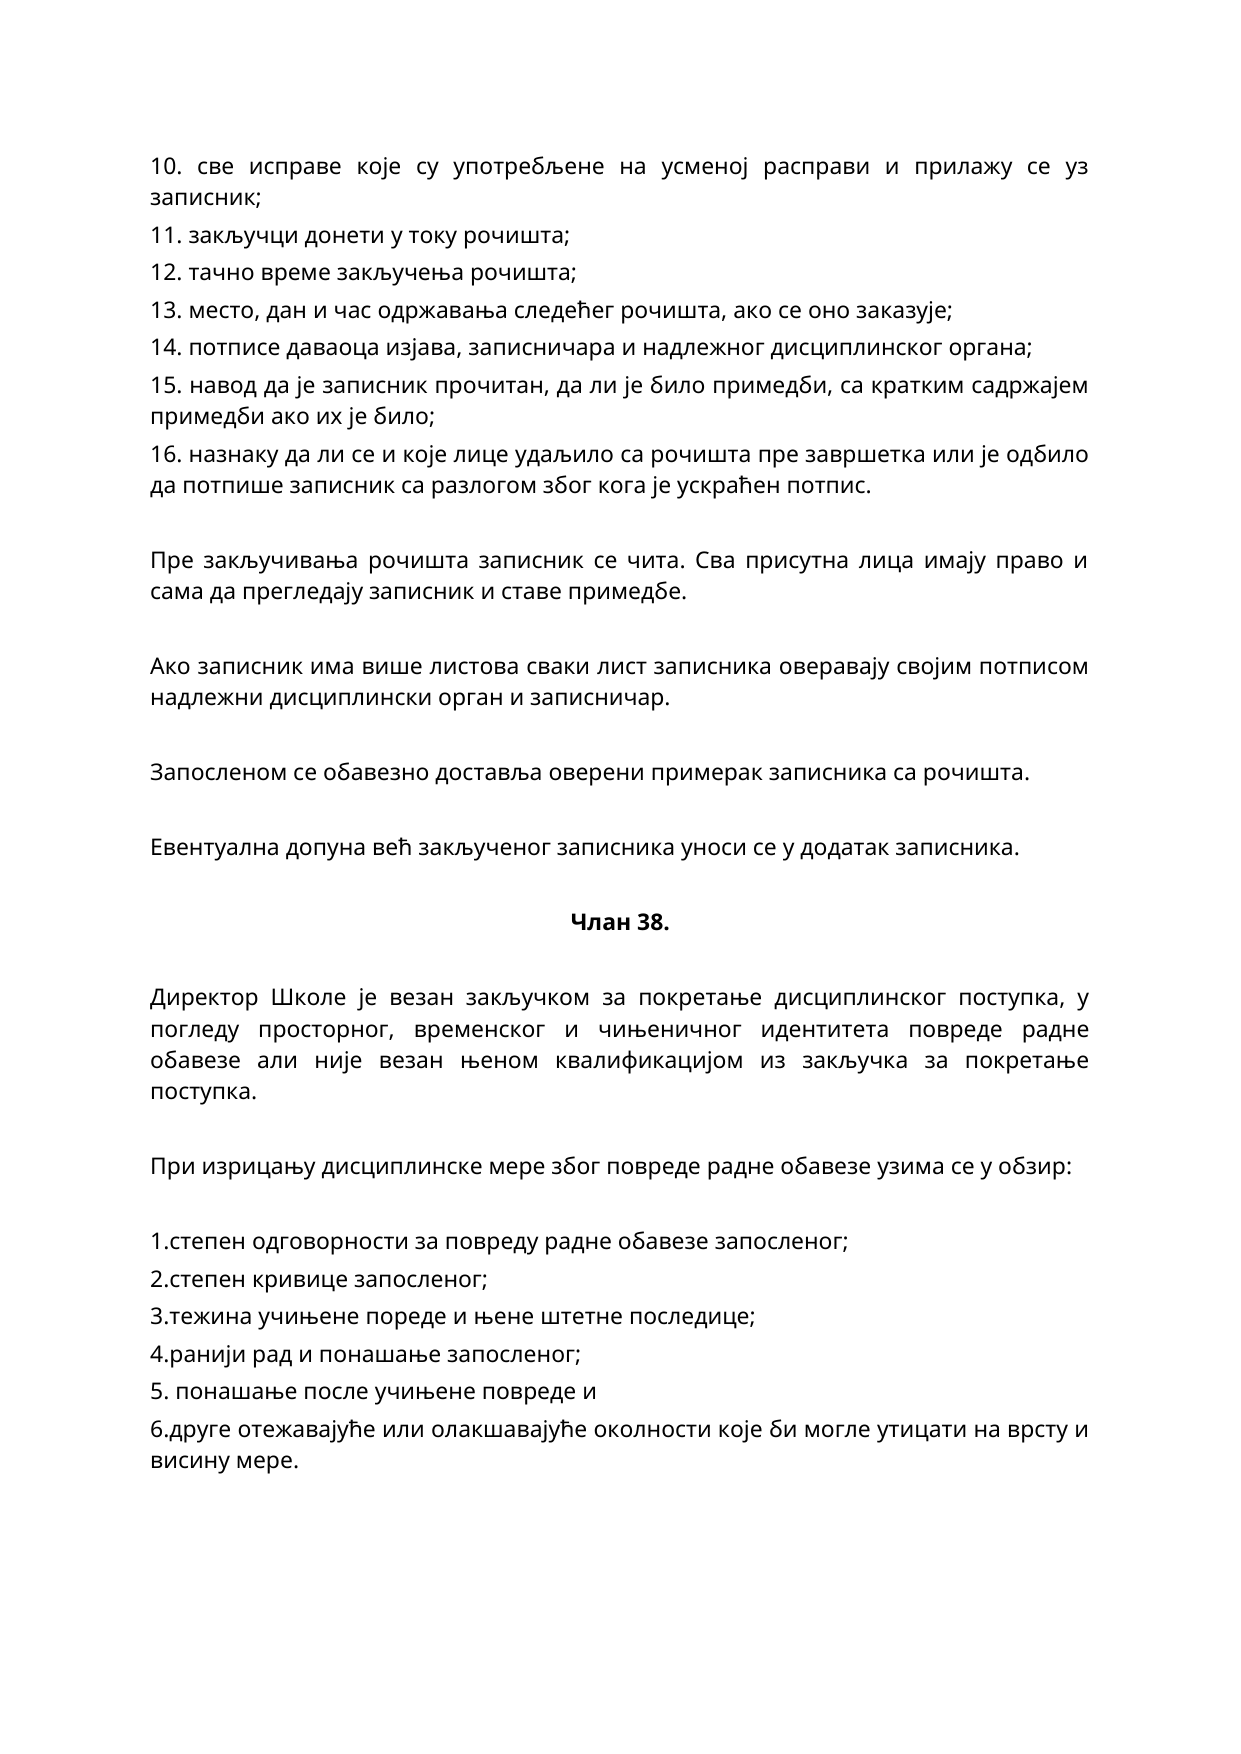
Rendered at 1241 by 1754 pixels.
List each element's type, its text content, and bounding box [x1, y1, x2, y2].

text При изрицању дисциплинске мере због повреде радне обавезе узима се у обзир: [150, 1150, 1090, 1181]
text Запосленом се обавезно доставља оверени примерак записника са рочишта. [150, 756, 1090, 787]
text 5. понашање после учињене повреде и [150, 1375, 1090, 1406]
text Евентуална допуна већ закљученог записника уноси се у додатак записника. [150, 831, 1090, 862]
text 3.тежина учињене пореде и њене штетне последице; [150, 1300, 1090, 1331]
text 6.друге отежавајуће или олакшавајуће околности које би могле утицати на врсту и висину мере. [150, 1412, 1090, 1475]
text 12. тачно време закључења рочишта; [150, 256, 1090, 287]
text 4.ранији рад и понашање запосленог; [150, 1337, 1090, 1369]
text 15. навод да је записник прочитан, да ли је било примедби, са кратким садржајем примедби ако их је било; [150, 369, 1090, 431]
text 1.степен одговорности за повреду радне обавезе запосленог; [150, 1225, 1090, 1256]
text 2.степен кривице запосленог; [150, 1262, 1090, 1294]
text 11. закључци донети у току рочишта; [150, 219, 1090, 250]
text Члан 38. [150, 906, 1090, 937]
text Пре закључивања рочишта записник се чита. Сва присутна лица имају право и сама да прегледају записник и ставе примедбе. [150, 544, 1090, 606]
text 13. место, дан и час одржавања следећег рочишта, ако се оно заказује; [150, 294, 1090, 325]
text 10. све исправе које су употребљене на усменој расправи и прилажу се уз записник; [150, 150, 1090, 212]
text 16. назнаку да ли се и које лице удаљило са рочишта пре завршетка или је одбило да потпише записник са разлогом због кога је ускраћен потпис. [150, 437, 1090, 500]
text 14. потписе даваоца изјава, записничара и надлежног дисциплинског органа; [150, 331, 1090, 362]
text Директор Школе је везан закључком за покретање дисциплинског поступка, у погледу просторног, временског и чињеничног идентитета повреде радне обавезе али није везан њеном квалификацијом из закључка за покретање поступка. [150, 981, 1090, 1106]
text Ако записник има више листова сваки лист записника оверавају својим потписом надлежни дисциплински орган и записничар. [150, 650, 1090, 712]
